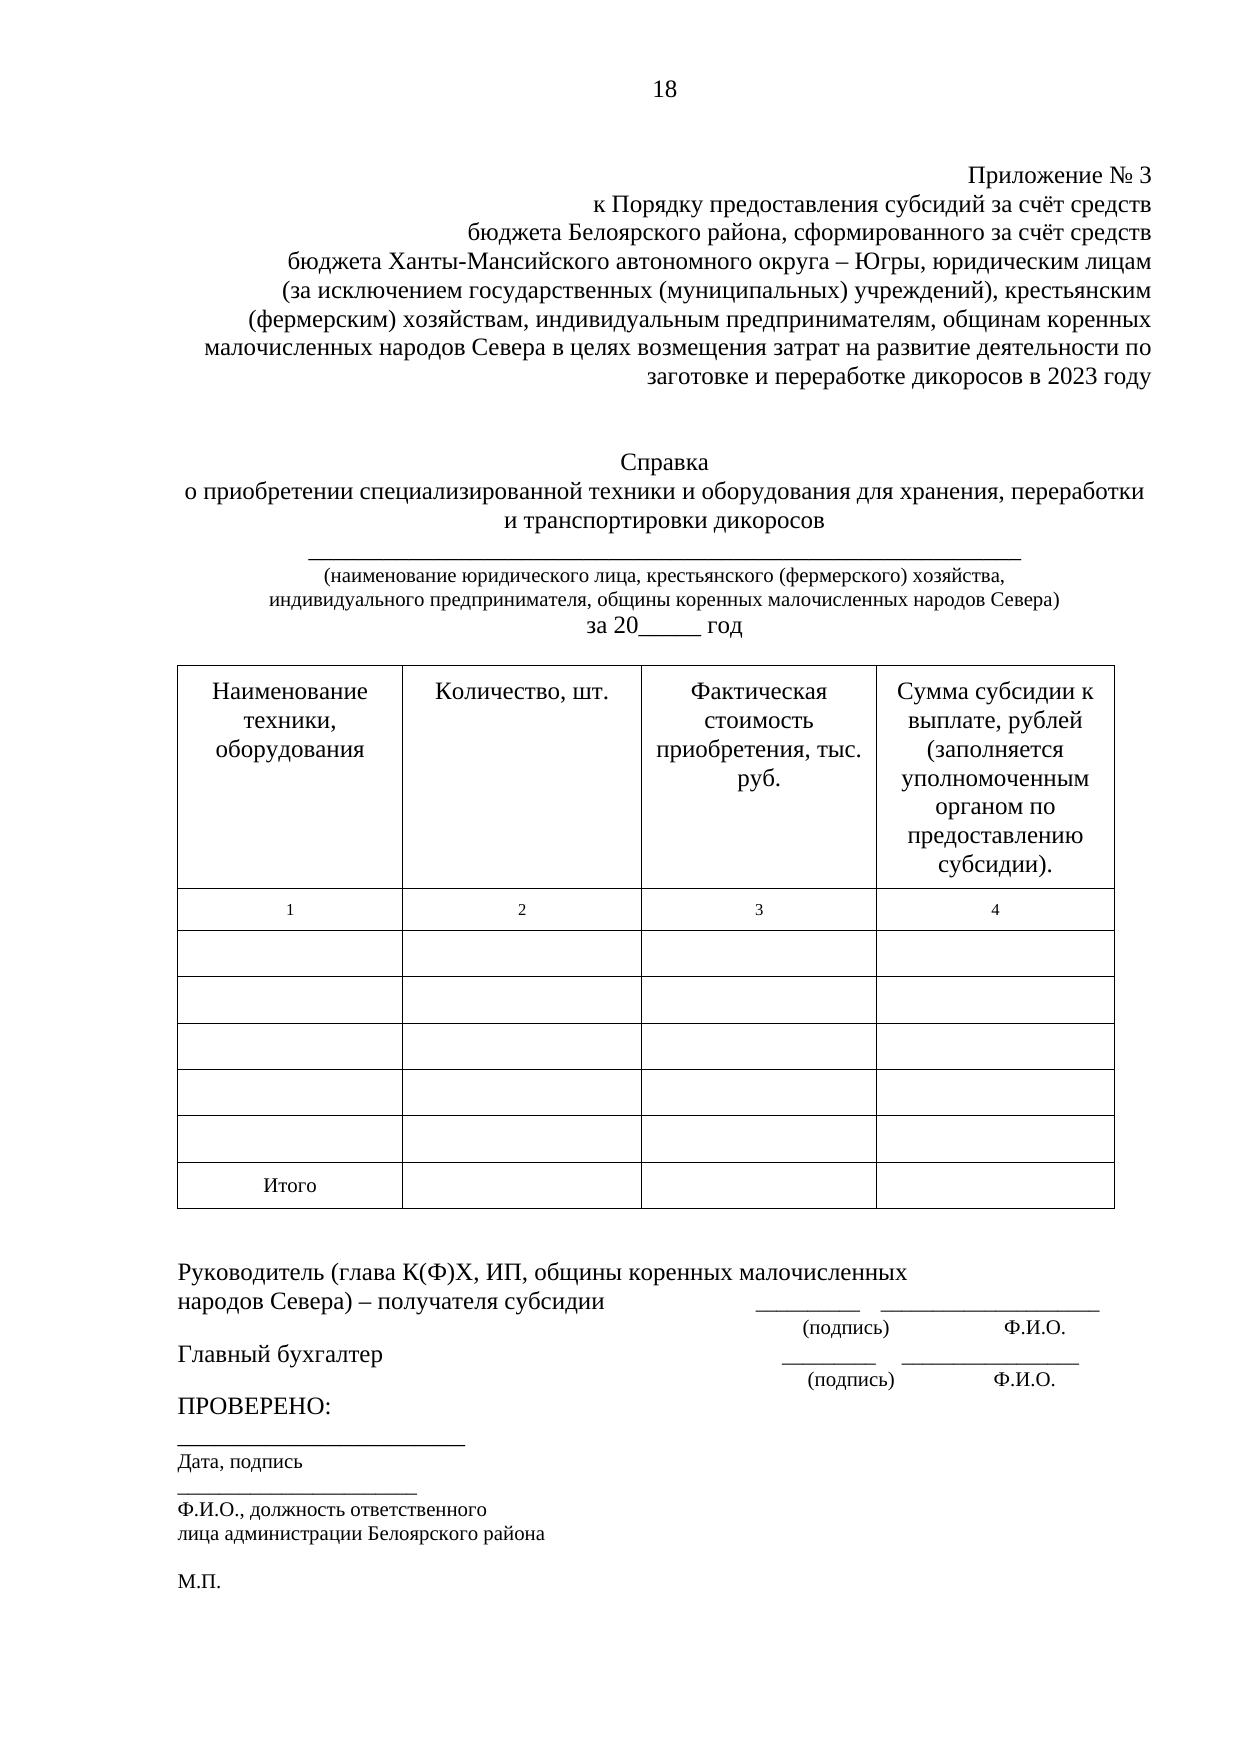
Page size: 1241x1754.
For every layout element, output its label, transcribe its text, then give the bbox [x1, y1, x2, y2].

text ПРОВЕРЕНО: [177, 1391, 1152, 1420]
text _______________________ [177, 1473, 1152, 1497]
table_cell [642, 977, 876, 1022]
table_cell [403, 977, 641, 1022]
text М.П. [177, 1569, 1152, 1593]
table_cell 3 [642, 889, 876, 930]
text о приобретении специализированной техники и оборудования для хранения, переработки и транспортировки дикоросов _________________________________________________________ [177, 476, 1152, 562]
text за 20_____ год [177, 611, 1152, 639]
text Приложение № 3 [177, 160, 1152, 189]
text Справка [177, 447, 1152, 476]
text лица администрации Белоярского района [177, 1521, 1152, 1545]
table_cell Итого [178, 1163, 402, 1208]
text Руководитель (глава К(Ф)Х, ИП, общины коренных малочисленных [177, 1257, 1152, 1286]
table_cell 2 [403, 889, 641, 930]
text Дата, подпись [177, 1449, 1152, 1473]
table_cell [403, 1070, 641, 1115]
table_cell [877, 931, 1114, 976]
table_cell [642, 1116, 876, 1162]
table_header Количество, шт. [403, 666, 641, 888]
text (наименование юридического лица, крестьянского (фермерского) хозяйства, [177, 562, 1152, 587]
table_cell [403, 1024, 641, 1069]
text Главный бухгалтер _________ _________________ [177, 1339, 1152, 1367]
text (подпись) Ф.И.О. [177, 1367, 1152, 1391]
table_cell [642, 1070, 876, 1115]
table_cell 4 [877, 889, 1114, 930]
table_cell [403, 1116, 641, 1162]
table_cell [877, 1163, 1114, 1208]
table_cell [178, 931, 402, 976]
table_cell [178, 977, 402, 1022]
table_cell [877, 1116, 1114, 1162]
table_cell [877, 1024, 1114, 1069]
table_cell [178, 1070, 402, 1115]
text к Порядку предоставления субсидий за счёт средств [177, 189, 1152, 217]
text народов Севера) – получателя субсидии __________ _____________________ [177, 1286, 1152, 1314]
text (подпись) Ф.И.О. [177, 1314, 1152, 1339]
table_cell [403, 1163, 641, 1208]
table_cell [642, 931, 876, 976]
table_cell [178, 1024, 402, 1069]
text бюджета Ханты-Мансийского автономного округа – Югры, юридическим лицам (за исключением государственных (муниципальных) учреждений), крестьянским (фермерским) хозяйствам, индивидуальным предпринимателям, общинам коренных малочисленных народов Севера в целях возмещения затрат на развитие деятельности по заготовке и переработке дикоросов в 2023 году [177, 246, 1152, 390]
table_cell [642, 1163, 876, 1208]
table_cell [877, 977, 1114, 1022]
text _______________________ [177, 1420, 1152, 1449]
table_cell [178, 1116, 402, 1162]
table_header Сумма субсидии к выплате, рублей (заполняется уполномоченным органом по предоставлению субсидии). [877, 666, 1114, 888]
text индивидуального предпринимателя, общины коренных малочисленных народов Севера) [177, 587, 1152, 611]
table_header Наименование техники, оборудования [178, 666, 402, 888]
table_cell [403, 931, 641, 976]
text бюджета Белоярского района, сформированного за счёт средств [177, 217, 1152, 246]
table_cell 1 [178, 889, 402, 930]
text Ф.И.О., должность ответственного [177, 1497, 1152, 1521]
table_header Фактическая стоимость приобретения, тыс. руб. [642, 666, 876, 888]
table_cell [877, 1070, 1114, 1115]
table_cell [642, 1024, 876, 1069]
